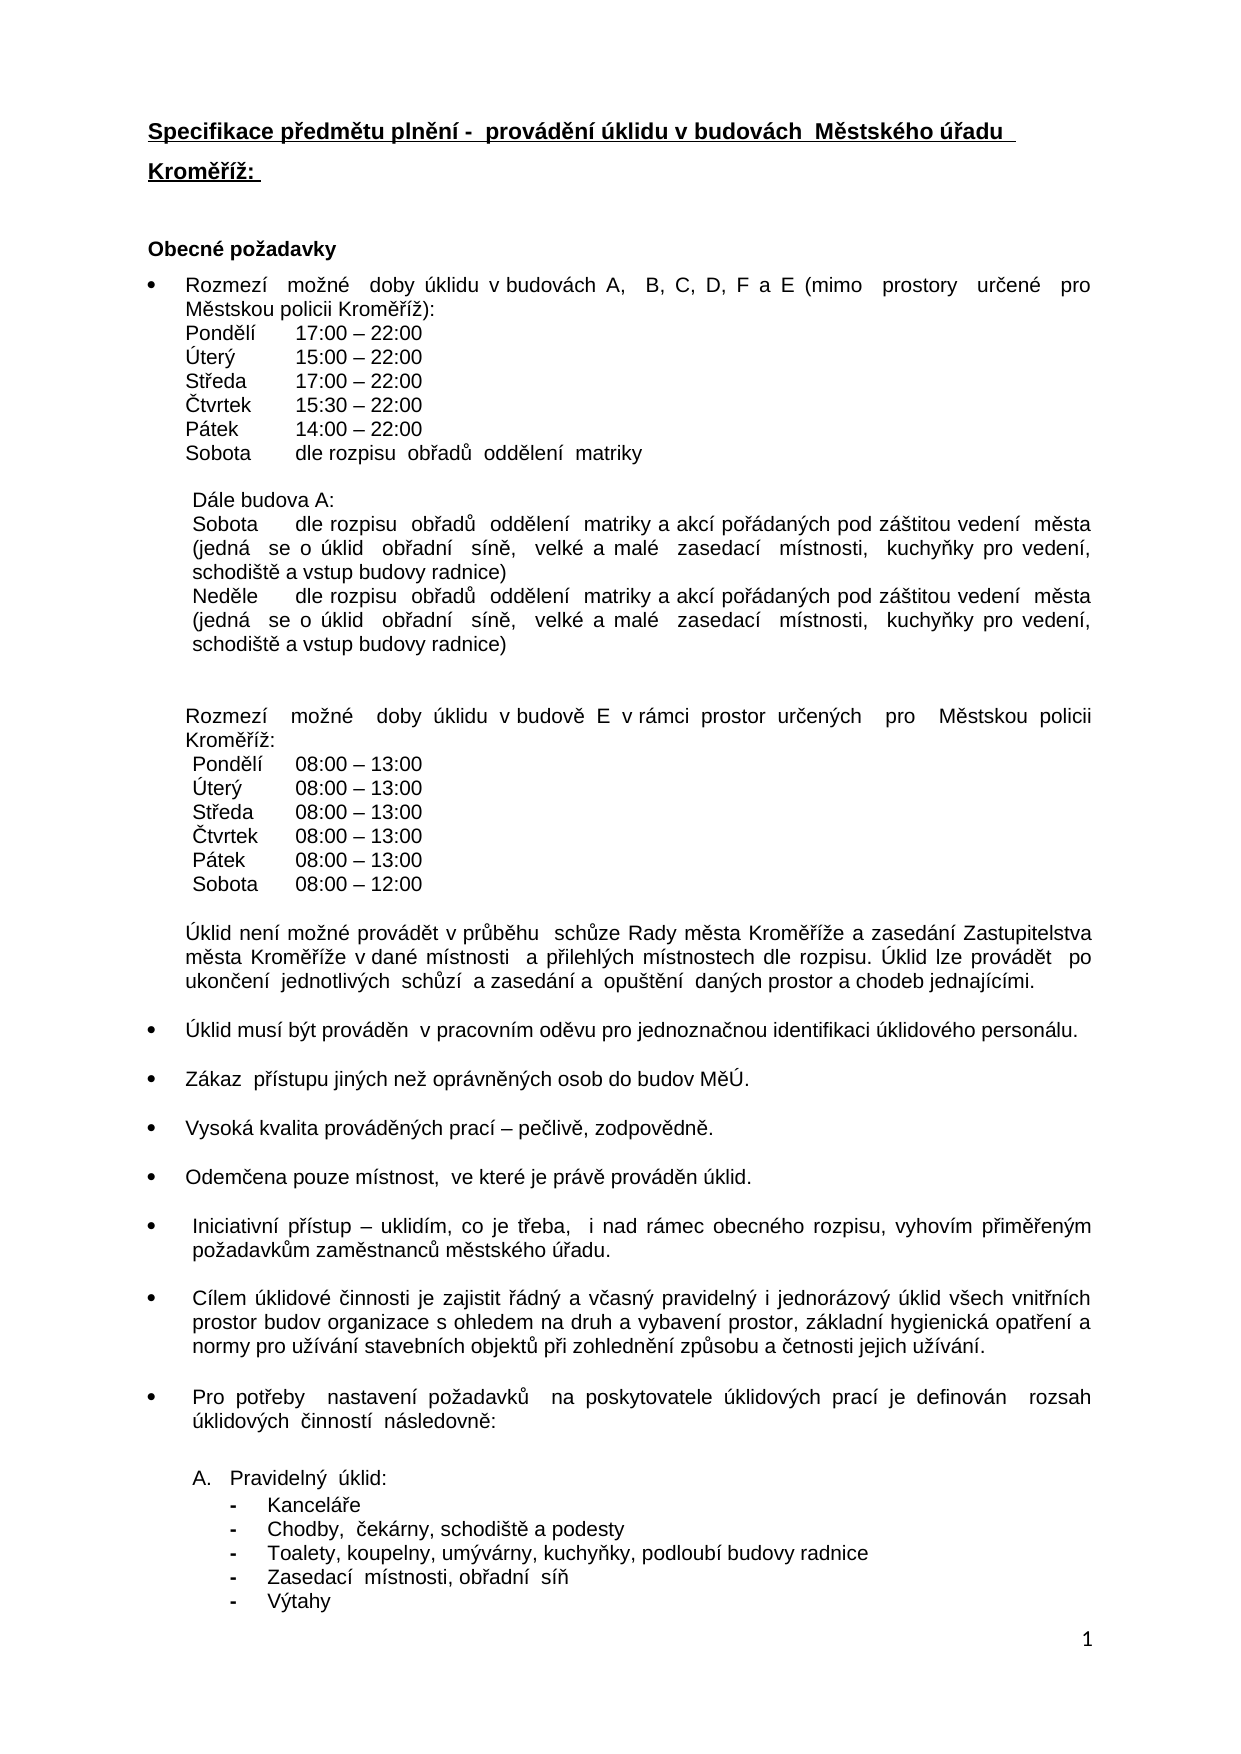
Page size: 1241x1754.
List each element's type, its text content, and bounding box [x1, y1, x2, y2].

text Dále budova A: [192, 488, 1093, 512]
text Úterý 15:00 – 22:00 [185, 344, 1093, 368]
list Kanceláře [229, 1493, 1093, 1517]
list Chodby, čekárny, schodiště a podesty [229, 1517, 1093, 1541]
list Rozmezí možné doby úklidu v budovách A, B, C, D, F a E (mimo prostory určené pro Městskou policii Kroměříž): [148, 273, 1093, 321]
text Sobota 08:00 – 12:00 [192, 872, 1093, 896]
text Obecné požadavky [148, 237, 1093, 261]
text Úterý 08:00 – 13:00 [192, 776, 1093, 800]
list Výtahy [229, 1589, 1093, 1613]
text Středa 17:00 – 22:00 [185, 368, 1093, 392]
list Zasedací místnosti, obřadní síň [229, 1565, 1093, 1589]
text Pátek 14:00 – 22:00 [185, 416, 1093, 440]
text Čtvrtek 08:00 – 13:00 [192, 824, 1093, 848]
text Rozmezí možné doby úklidu v budově E v rámci prostor určených pro Městskou policii Kroměříž: [185, 704, 1093, 752]
text Pondělí 17:00 – 22:00 [185, 321, 1093, 344]
list Vysoká kvalita prováděných prací – pečlivě, zodpovědně. [148, 1116, 1093, 1140]
text Čtvrtek 15:30 – 22:00 [185, 392, 1093, 416]
text Úklid není možné provádět v průběhu schůze Rady města Kroměříže a zasedání Zastupitelstva města Kroměříže v dané místnosti a přilehlých místnostech dle rozpisu. Úklid lze provádět po ukončení jednotlivých schůzí a zasedání a opuštění daných prostor a chodeb jednajícími. [185, 921, 1093, 992]
list Úklid musí být prováděn v pracovním oděvu pro jednoznačnou identifikaci úklidového personálu. [148, 1017, 1093, 1042]
list Iniciativní přístup – uklidím, co je třeba, i nad rámec obecného rozpisu, vyhovím přiměřeným požadavkům zaměstnanců městského úřadu. [148, 1214, 1093, 1262]
text Specifikace předmětu plnění - provádění úklidu v budovách Městského úřadu Kroměříž: [148, 118, 1093, 184]
text Pátek 08:00 – 13:00 [192, 848, 1093, 872]
list Odemčena pouze místnost, ve které je právě prováděn úklid. [148, 1165, 1093, 1189]
list Pravidelný úklid: [192, 1465, 1093, 1489]
list Cílem úklidové činnosti je zajistit řádný a včasný pravidelný i jednorázový úklid všech vnitřních prostor budov organizace s ohledem na druh a vybavení prostor, základní hygienická opatření a normy pro užívání stavebních objektů při zohlednění způsobu a četnosti jejich užívání. [148, 1286, 1093, 1358]
list Toalety, koupelny, umývárny, kuchyňky, podloubí budovy radnice [229, 1541, 1093, 1565]
text Středa 08:00 – 13:00 [192, 800, 1093, 824]
list Zákaz přístupu jiných než oprávněných osob do budov MěÚ. [148, 1067, 1093, 1091]
text Sobota dle rozpisu obřadů oddělení matriky a akcí pořádaných pod záštitou vedení města (jedná se o úklid obřadní síně, velké a malé zasedací místnosti, kuchyňky pro vedení, schodiště a vstup budovy radnice) [192, 512, 1093, 584]
text Sobota dle rozpisu obřadů oddělení matriky [185, 440, 1093, 464]
text Neděle dle rozpisu obřadů oddělení matriky a akcí pořádaných pod záštitou vedení města (jedná se o úklid obřadní síně, velké a malé zasedací místnosti, kuchyňky pro vedení, schodiště a vstup budovy radnice) [192, 584, 1093, 656]
text Pondělí 08:00 – 13:00 [192, 752, 1093, 776]
list Pro potřeby nastavení požadavků na poskytovatele úklidových prací je definován rozsah úklidových činností následovně: [148, 1385, 1093, 1433]
